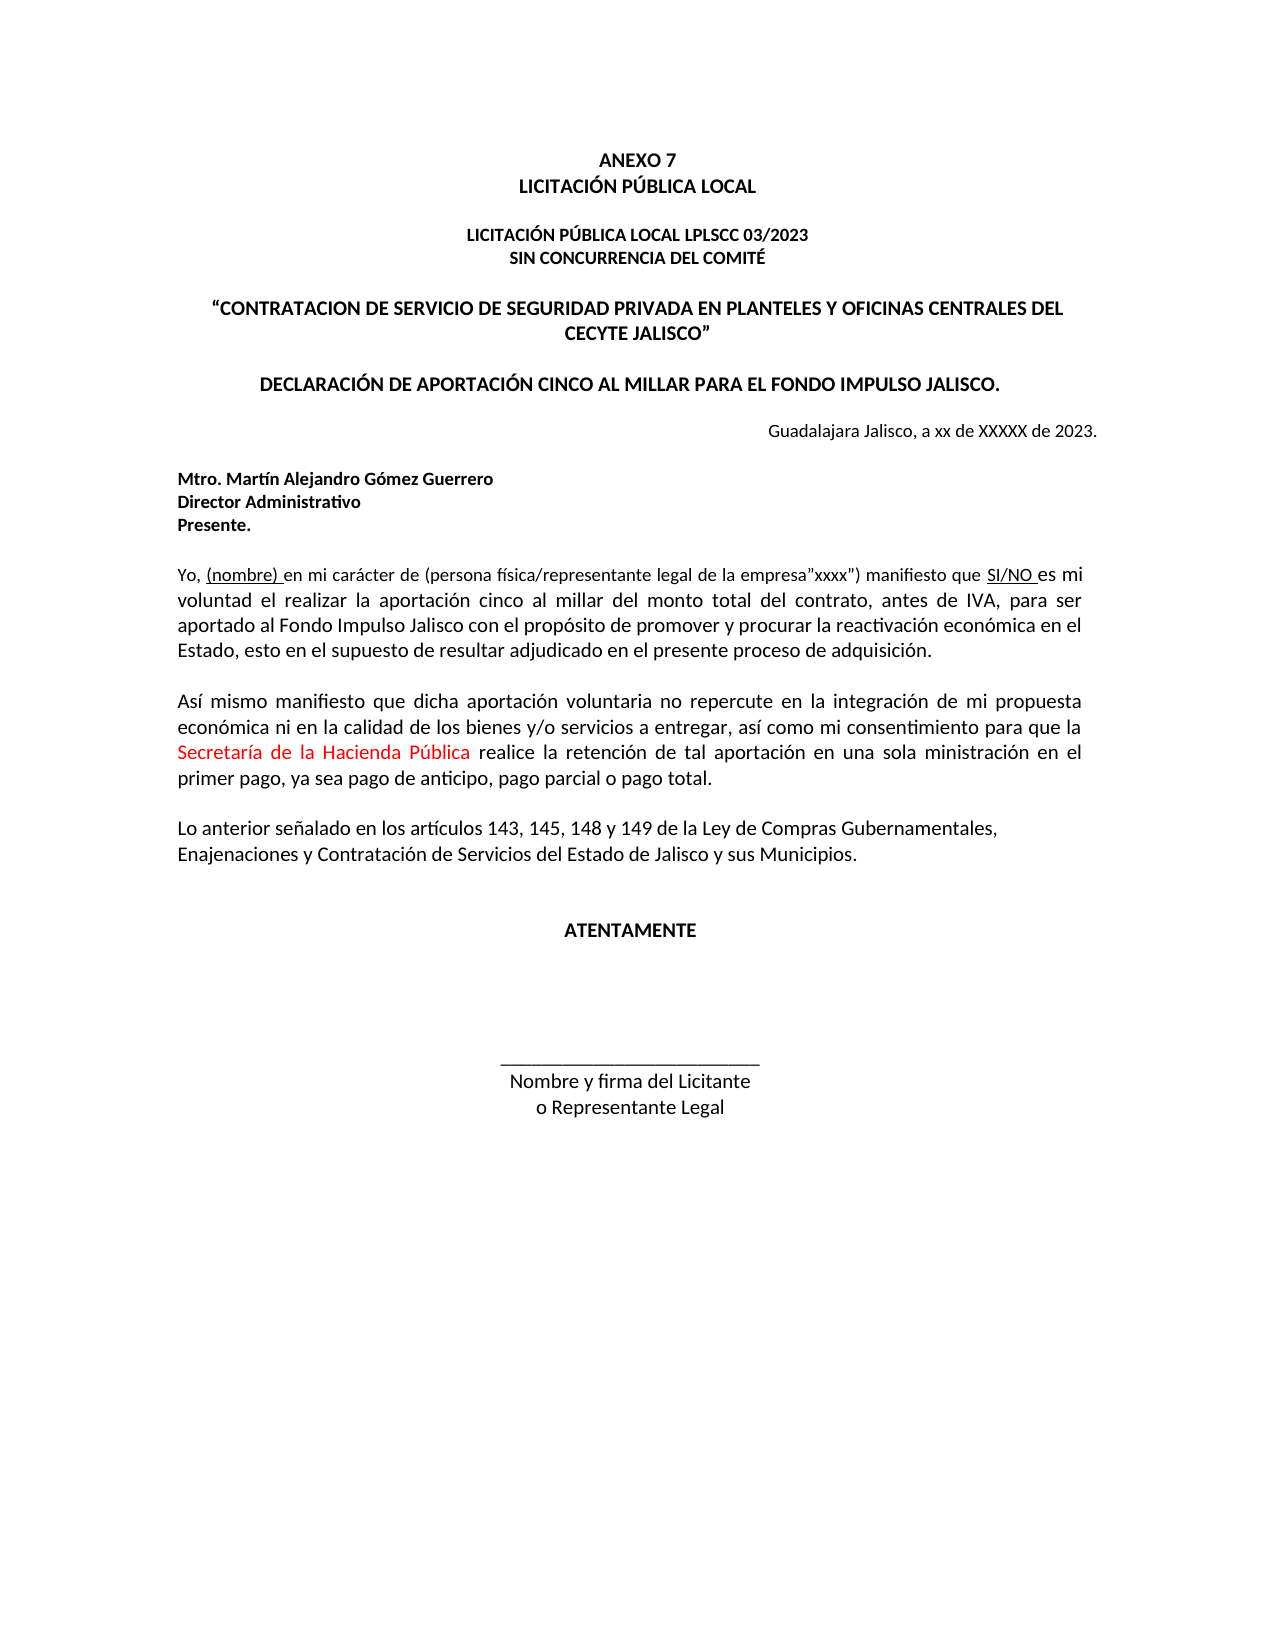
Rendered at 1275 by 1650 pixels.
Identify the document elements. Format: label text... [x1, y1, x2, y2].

text Así mismo manifiesto que dicha aportación voluntaria no repercute en la integración de mi propuesta económica ni en la calidad de los bienes y/o servicios a entregar, así como mi consentimiento para que la Secretaría de la Hacienda Pública realice la retención de tal aportación en una sola ministración en el primer pago, ya sea pago de anticipo, pago parcial o pago total. [177, 688, 1083, 790]
text ANEXO 7 [177, 148, 1098, 173]
text Mtro. Martín Alejandro Gómez Guerrero [177, 468, 1098, 491]
text Guadalajara Jalisco, a xx de XXXXX de 2023. [177, 419, 1098, 442]
text “CONTRATACION DE SERVICIO DE SEGURIDAD PRIVADA EN PLANTELES Y OFICINAS CENTRALES DEL CECYTE JALISCO” [177, 295, 1098, 346]
text Lo anterior señalado en los artículos 143, 145, 148 y 149 de la Ley de Compras Gubernamentales, Enajenaciones y Contratación de Servicios del Estado de Jalisco y sus Municipios. [177, 816, 1098, 866]
text Yo, (nombre) en mi carácter de (persona física/representante legal de la empresa”xxxx”) manifiesto que SI/NO es mi voluntad el realizar la aportación cinco al millar del monto total del contrato, antes de IVA, para ser aportado al Fondo Impulso Jalisco con el propósito de promover y procurar la reactivación económica en el Estado, esto en el supuesto de resultar adjudicado en el presente proceso de adquisición. [177, 561, 1083, 663]
text DECLARACIÓN DE APORTACIÓN CINCO AL MILLAR PARA EL FONDO IMPULSO JALISCO. [177, 371, 1083, 396]
text LICITACIÓN PÚBLICA LOCAL LPLSCC 03/2023 [177, 223, 1098, 246]
text SIN CONCURRENCIA DEL COMITÉ [177, 246, 1098, 269]
text Nombre y firma del Licitante [177, 1068, 1083, 1094]
text Presente. [177, 513, 1098, 536]
text ATENTAMENTE [177, 917, 1083, 942]
text LICITACIÓN PÚBLICA LOCAL [177, 173, 1098, 198]
text o Representante Legal [177, 1094, 1083, 1119]
text _________________________ [177, 1043, 1083, 1068]
text Director Administrativo [177, 491, 1098, 513]
